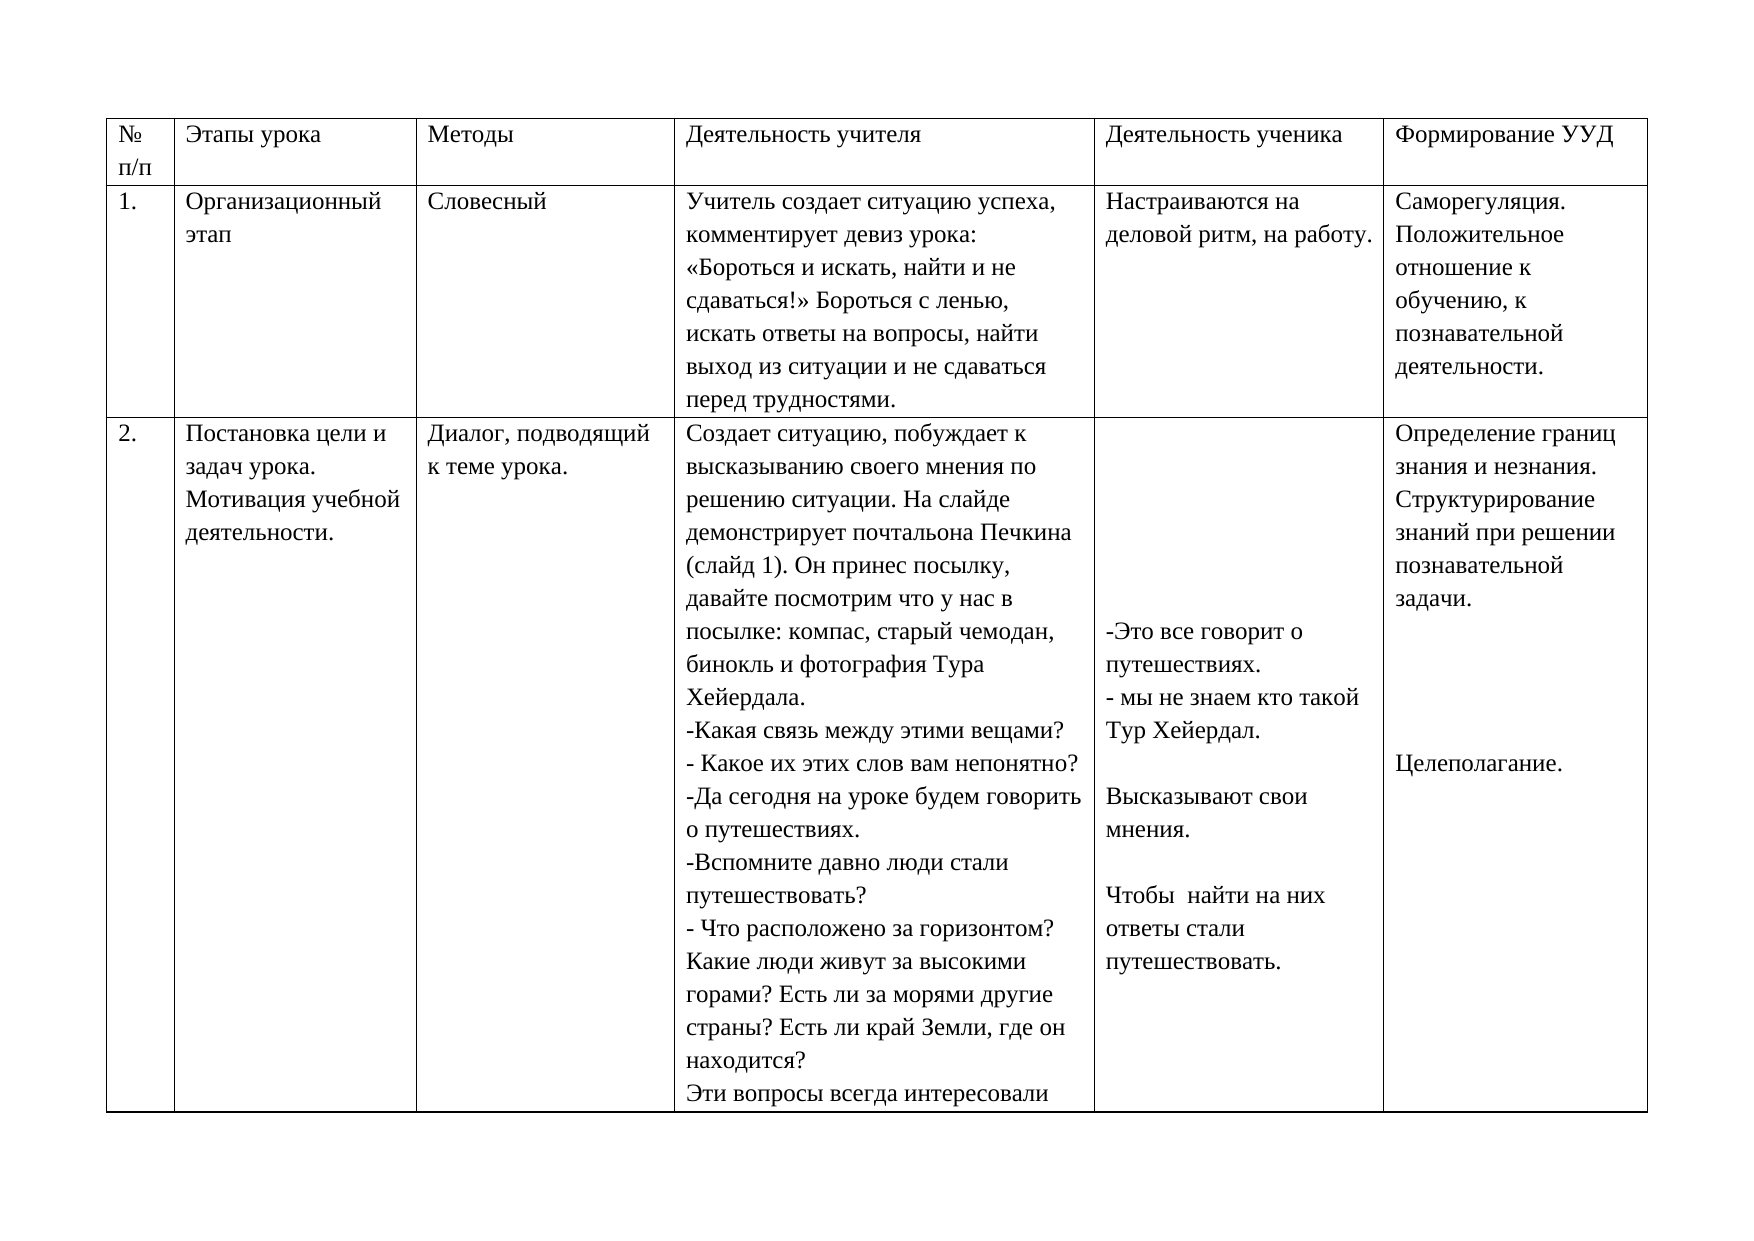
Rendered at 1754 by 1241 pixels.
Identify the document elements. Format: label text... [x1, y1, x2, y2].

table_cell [675, 418, 1094, 1111]
table_header Этапы урока [175, 119, 416, 185]
table_cell 2. [107, 418, 174, 1111]
table_cell Настраиваются на деловой ритм, на работу. [1095, 186, 1383, 417]
table_cell Саморегуляция. Положительное отношение к обучению, к познавательной деятельности. [1384, 186, 1647, 417]
table_header Формирование УУД [1384, 119, 1647, 185]
table_header Методы [417, 119, 674, 185]
table_header Деятельность учителя [675, 119, 1094, 185]
table_cell Словесный [417, 186, 674, 417]
table_cell Организационный этап [175, 186, 416, 417]
table_header № п/п [107, 119, 174, 185]
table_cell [1384, 418, 1647, 1111]
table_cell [1095, 418, 1383, 1111]
table_cell 1. [107, 186, 174, 417]
table_header Деятельность ученика [1095, 119, 1383, 185]
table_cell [175, 418, 416, 1111]
table_cell Учитель создает ситуацию успеха, комментирует девиз урока: «Бороться и искать, найти и не сдаваться!» Бороться с ленью, искать ответы на вопросы, найти выход из ситуации и не сдаваться перед трудностями. [675, 186, 1094, 417]
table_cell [417, 418, 674, 1111]
